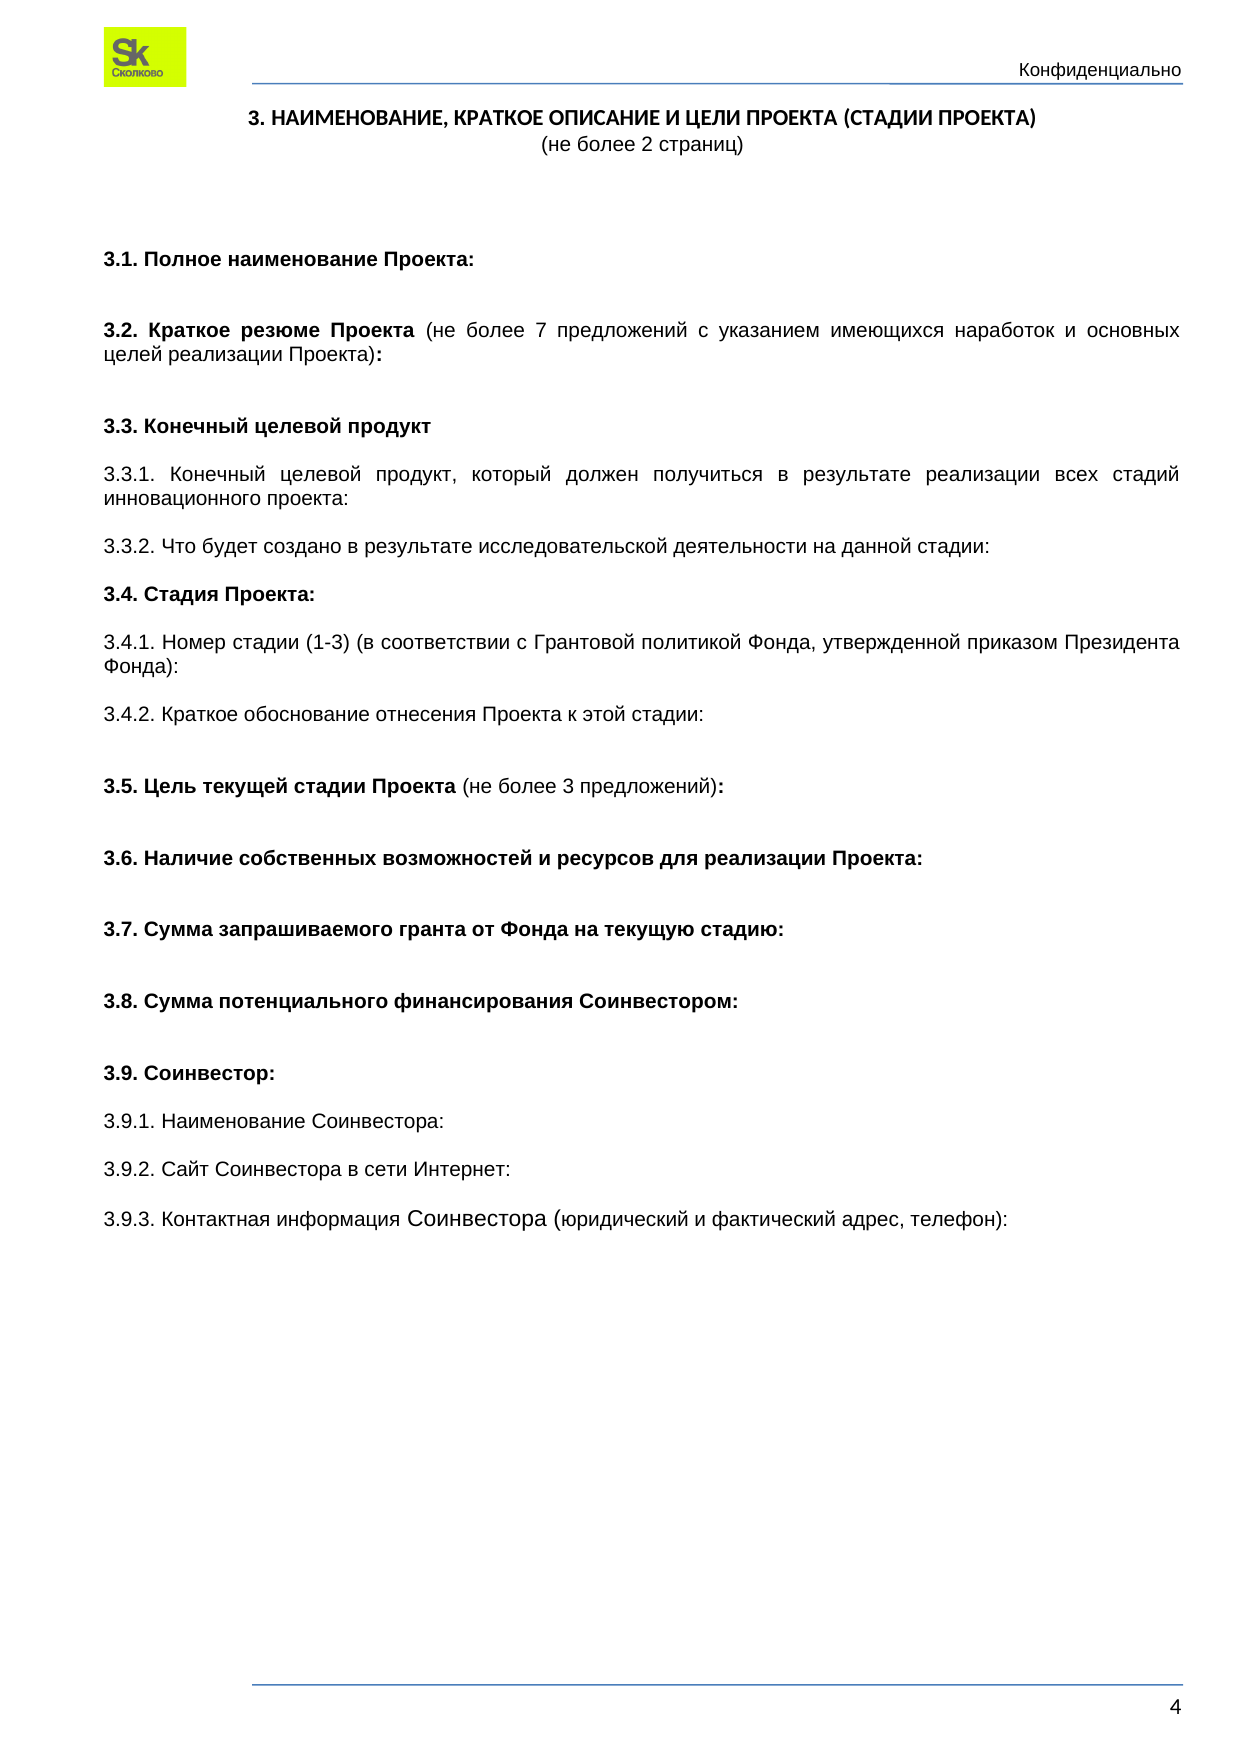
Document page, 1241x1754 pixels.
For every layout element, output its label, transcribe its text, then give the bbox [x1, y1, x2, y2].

text 3.3.2. Что будет создано в результате исследовательской деятельности на данной стадии: [103, 534, 1181, 558]
text 3.9. Соинвестор: [103, 1061, 1181, 1085]
text 3.7. Сумма запрашиваемого гранта от Фонда на текущую стадию: [103, 917, 1181, 941]
text 3.5. Цель текущей стадии Проекта (не более 3 предложений): [103, 773, 1181, 797]
text 3.4.1. Номер стадии (1-3) (в соответствии с Грантовой политикой Фонда, утвержденной приказом Президента Фонда): [103, 630, 1181, 678]
picture [103, 27, 187, 87]
text 3.4.2. Краткое обоснование отнесения Проекта к этой стадии: [103, 702, 1181, 726]
text 3.3. Конечный целевой продукт [103, 414, 1181, 438]
text 3.9.2. Сайт Соинвестора в сети Интернет: [103, 1157, 1181, 1181]
text 3.3.1. Конечный целевой продукт, который должен получиться в результате реализации всех стадий инновационного проекта: [103, 462, 1181, 510]
text 3.9.1. Наименование Соинвестора: [103, 1109, 1181, 1133]
text 3.6. Наличие собственных возможностей и ресурсов для реализации Проекта: [103, 845, 1181, 869]
text 3. Наименование, краткое описание и цели Проекта (СТАДИИ ПРОЕКТА) [103, 103, 1181, 131]
text (не более 2 страниц) [103, 131, 1181, 155]
text 3.9.3. Контактная информация Соинвестора (юридический и фактический адрес, телефон): [103, 1205, 1181, 1231]
text 3.1. Полное наименование Проекта: [103, 246, 1181, 270]
text 3.4. Стадия Проекта: [103, 582, 1181, 606]
text 3.8. Сумма потенциального финансирования Соинвестором: [103, 989, 1181, 1013]
text 3.2. Краткое резюме Проекта (не более 7 предложений с указанием имеющихся наработок и основных целей реализации Проекта): [103, 318, 1181, 366]
